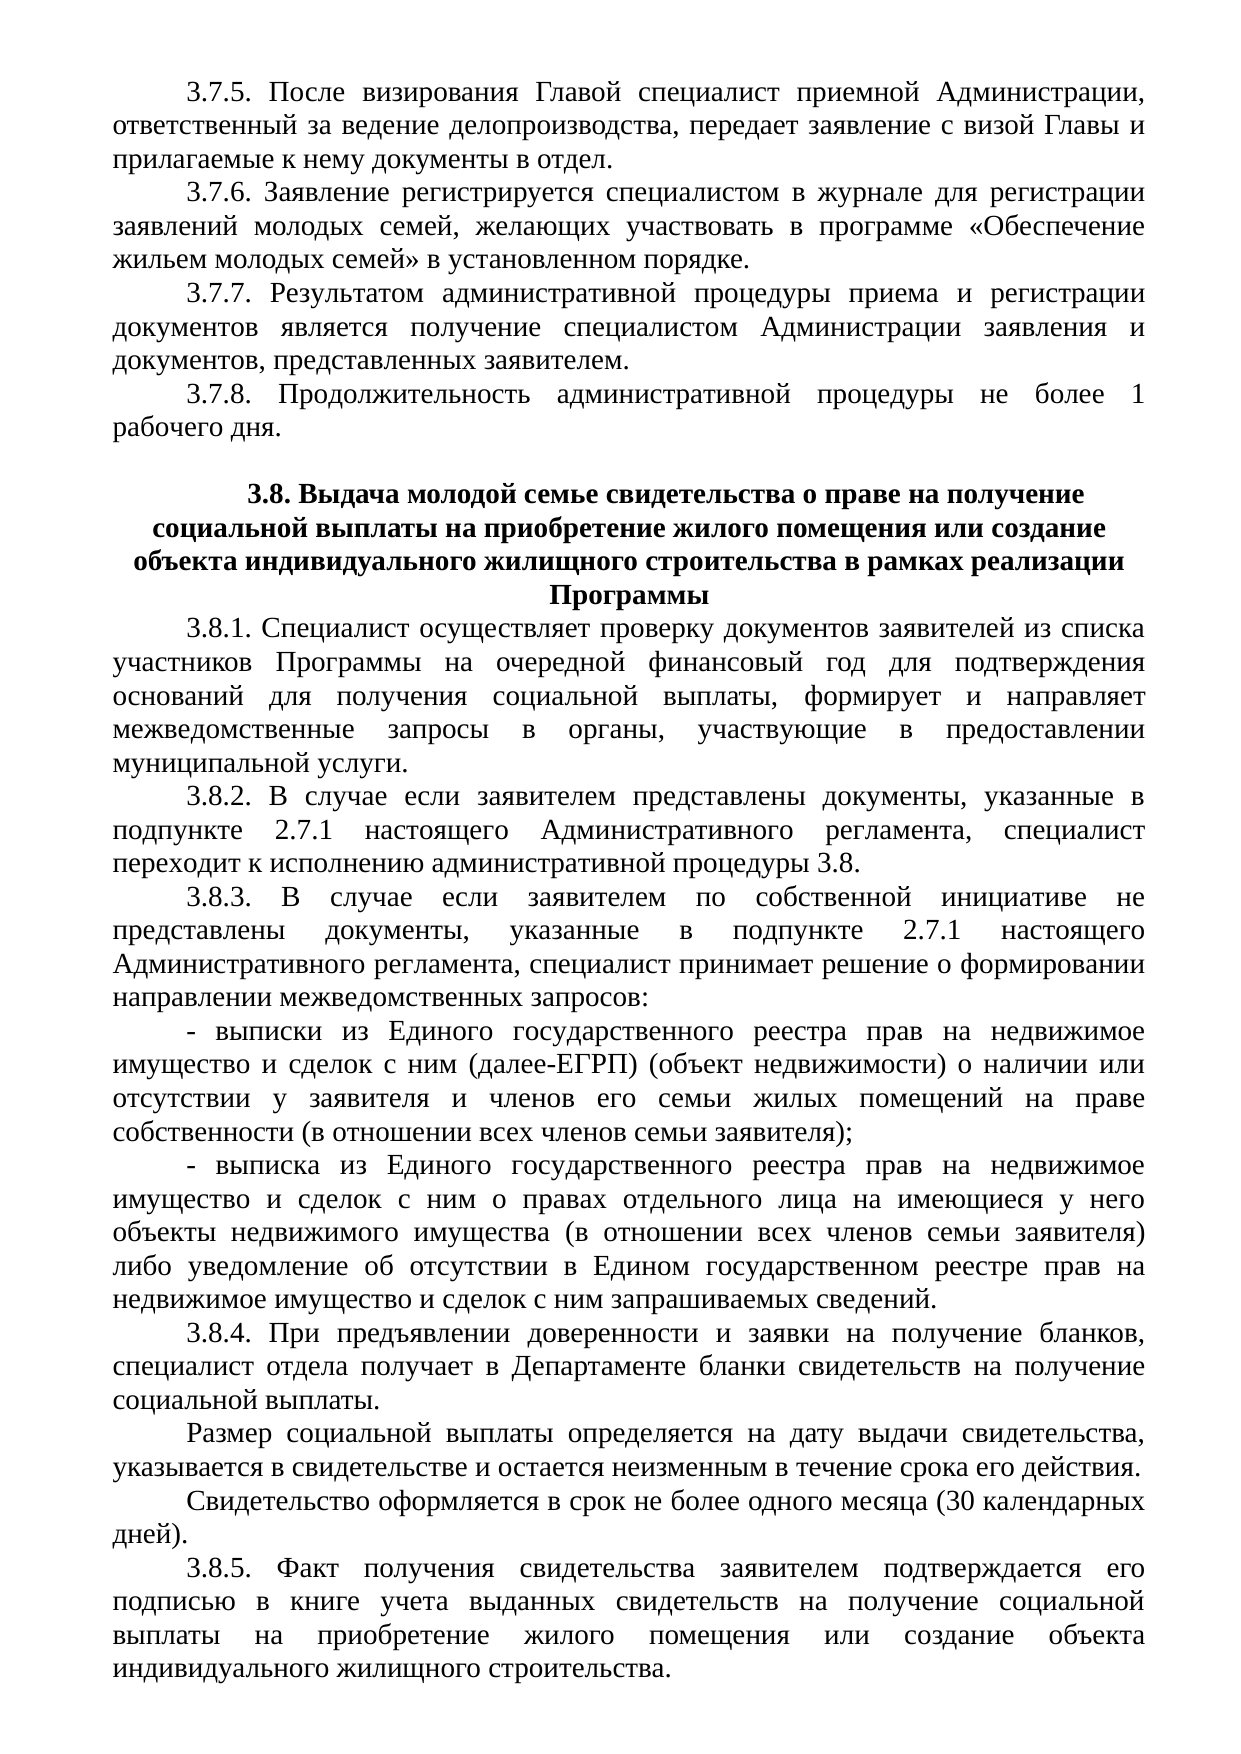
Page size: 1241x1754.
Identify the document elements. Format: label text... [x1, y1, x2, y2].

text - выписка из Единого государственного реестра прав на недвижимое имущество и сделок с ним о правах отдельного лица на имеющиеся у него объекты недвижимого имущества (в отношении всех членов семьи заявителя) либо уведомление об отсутствии в Едином государственном реестре прав на недвижимое имущество и сделок с ним запрашиваемых сведений. [112, 1147, 1146, 1315]
text 3.8.2. В случае если заявителем представлены документы, указанные в подпункте 2.7.1 настоящего Административного регламента, специалист переходит к исполнению административной процедуры 3.8. [112, 778, 1146, 879]
text 3.8.1. Специалист осуществляет проверку документов заявителей из списка участников Программы на очередной финансовый год для подтверждения оснований для получения социальной выплаты, формирует и направляет межведомственные запросы в органы, участвующие в предоставлении муниципальной услуги. [112, 611, 1146, 778]
text - выписки из Единого государственного реестра прав на недвижимое имущество и сделок с ним (далее-ЕГРП) (объект недвижимости) о наличии или отсутствии у заявителя и членов его семьи жилых помещений на праве собственности (в отношении всех членов семьи заявителя); [112, 1013, 1146, 1147]
text Свидетельство оформляется в срок не более одного месяца (30 календарных дней). [112, 1483, 1146, 1550]
text 3.7.6. Заявление регистрируется специалистом в журнале для регистрации заявлений молодых семей, желающих участвовать в программе «Обеспечение жильем молодых семей» в установленном порядке. [112, 174, 1146, 275]
text 3.7.8. Продолжительность административной процедуры не более 1 рабочего дня. [112, 376, 1146, 443]
text 3.8.3. В случае если заявителем по собственной инициативе не представлены документы, указанные в подпункте 2.7.1 настоящего Административного регламента, специалист принимает решение о формировании направлении межведомственных запросов: [112, 879, 1146, 1013]
text 3.7.5. После визирования Главой специалист приемной Администрации, ответственный за ведение делопроизводства, передает заявление с визой Главы и прилагаемые к нему документы в отдел. [112, 74, 1146, 174]
text 3.8. Выдача молодой семье свидетельства о праве на получение социальной выплаты на приобретение жилого помещения или создание объекта индивидуального жилищного строительства в рамках реализации Программы [112, 476, 1146, 611]
text 3.8.4. При предъявлении доверенности и заявки на получение бланков, специалист отдела получает в Департаменте бланки свидетельств на получение социальной выплаты. [112, 1315, 1146, 1416]
text Размер социальной выплаты определяется на дату выдачи свидетельства, указывается в свидетельстве и остается неизменным в течение срока его действия. [112, 1416, 1146, 1483]
text 3.8.5. Факт получения свидетельства заявителем подтверждается его подписью в книге учета выданных свидетельств на получение социальной выплаты на приобретение жилого помещения или создание объекта индивидуального жилищного строительства. [112, 1550, 1146, 1684]
text 3.7.7. Результатом административной процедуры приема и регистрации документов является получение специалистом Администрации заявления и документов, представленных заявителем. [112, 275, 1146, 376]
